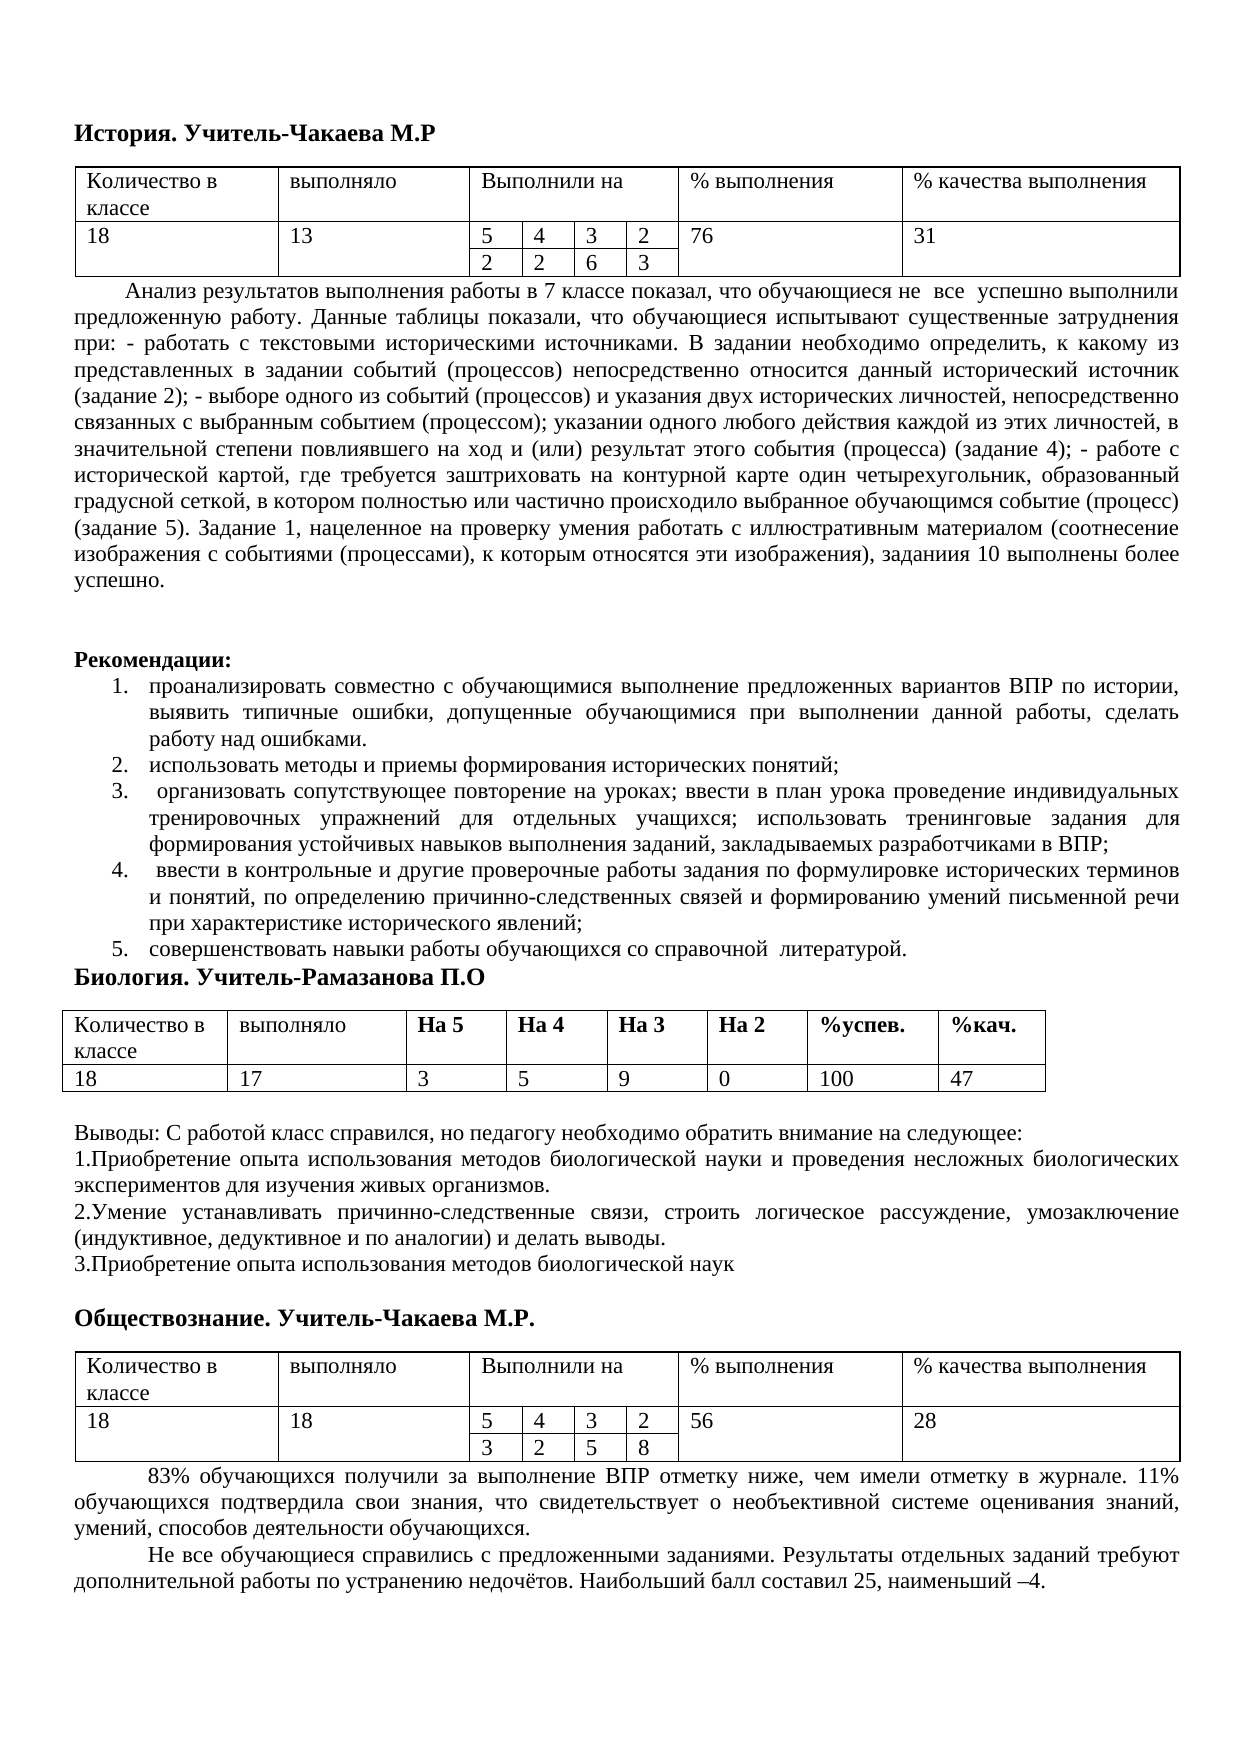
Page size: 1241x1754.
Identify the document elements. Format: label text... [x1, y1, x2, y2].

table_header На 3 [608, 1011, 707, 1064]
table_cell 2 [523, 249, 574, 276]
table_header % качества выполнения [903, 1353, 1179, 1406]
table_header На 4 [507, 1011, 607, 1064]
table_header Выполнили на [470, 168, 678, 221]
text 3.Приобретение опыта использования методов биологической наук [74, 1250, 1181, 1277]
table_cell 5 [470, 222, 522, 248]
table_cell 100 [808, 1065, 938, 1091]
table_header % выполнения [679, 1353, 902, 1406]
table_cell 2 [627, 1407, 678, 1433]
table_cell 18 [76, 1407, 278, 1461]
table_cell 4 [523, 222, 574, 248]
table_cell 18 [279, 1407, 469, 1461]
table_header %успев. [808, 1011, 938, 1064]
table_cell 9 [608, 1065, 707, 1091]
list Рекомендации: [74, 646, 1181, 672]
table_cell 0 [708, 1065, 807, 1091]
list совершенствовать навыки работы обучающихся со справочной литературой. [111, 936, 1181, 962]
table_cell 2 [523, 1434, 574, 1461]
table_cell 3 [575, 1407, 626, 1433]
table_cell 31 [903, 222, 1179, 276]
table_cell 76 [679, 222, 902, 276]
table_cell 3 [627, 249, 678, 276]
table_header Количество в классе [76, 168, 278, 221]
table_cell 28 [903, 1407, 1179, 1461]
table_cell 3 [575, 222, 626, 248]
table_cell 13 [279, 222, 469, 276]
list ввести в контрольные и другие проверочные работы задания по формулировке исторических терминов и понятий, по определению причинно-следственных связей и формированию умений письменной речи при характеристике исторического явлений; [111, 856, 1181, 936]
table_cell 17 [228, 1065, 406, 1091]
text Обществознание. Учитель-Чакаева М.Р. [74, 1303, 1181, 1332]
text Не все обучающиеся справились с предложенными заданиями. Результаты отдельных заданий требуют дополнительной работы по устранению недочётов. Наибольший балл составил 25, наименьший –4. [74, 1541, 1181, 1593]
table_cell 18 [63, 1065, 227, 1091]
table_cell 56 [679, 1407, 902, 1461]
list организовать сопутствующее повторение на уроках; ввести в план урока проведение индивидуальных тренировочных упражнений для отдельных учащихся; использовать тренинговые задания для формирования устойчивых навыков выполнения заданий, закладываемых разработчиками в ВПР; [111, 777, 1181, 856]
table_cell 6 [575, 249, 626, 276]
text 1.Приобретение опыта использования методов биологической науки и проведения несложных биологических экспериментов для изучения живых организмов. [74, 1145, 1181, 1198]
table_header % выполнения [679, 168, 902, 221]
table_cell 4 [523, 1407, 574, 1433]
list проанализировать совместно с обучающимися выполнение предложенных вариантов ВПР по истории, выявить типичные ошибки, допущенные обучающимися при выполнении данной работы, сделать работу над ошибками. [111, 672, 1181, 751]
table_cell 8 [627, 1434, 678, 1461]
table_cell 3 [407, 1065, 506, 1091]
table_cell 3 [470, 1434, 522, 1461]
text Биология. Учитель-Рамазанова П.О [74, 962, 1181, 991]
table_cell 5 [575, 1434, 626, 1461]
table_header На 2 [708, 1011, 807, 1064]
table_cell 47 [939, 1065, 1045, 1091]
table_header Выполнили на [470, 1353, 678, 1406]
text Анализ результатов выполнения работы в 7 классе показал, что обучающиеся не все успешно выполнили предложенную работу. Данные таблицы показали, что обучающиеся испытывают существенные затруднения при: - работать с текстовыми историческими источниками. В задании необходимо определить, к какому из представленных в задании событий (процессов) непосредственно относится данный исторический источник (задание 2); - выборе одного из событий (процессов) и указания двух исторических личностей, непосредственно связанных с выбранным событием (процессом); указании одного любого действия каждой из этих личностей, в значительной степени повлиявшего на ход и (или) результат этого события (процесса) (задание 4); - работе с исторической картой, где требуется заштриховать на контурной карте один четырехугольник, образованный градусной сеткой, в котором полностью или частично происходило выбранное обучающимся событие (процесс) (задание 5). Задание 1, нацеленное на проверку умения работать с иллюстративным материалом (соотнесение изображения с событиями (процессами), к которым относятся эти изображения), заданиия 10 выполнены более успешно. [74, 277, 1181, 593]
table_header Количество в классе [76, 1353, 278, 1406]
table_cell 18 [76, 222, 278, 276]
text Выводы: С работой класс справился, но педагогу необходимо обратить внимание на следующее: [74, 1119, 1181, 1145]
text 2.Умение устанавливать причинно-следственные связи, строить логическое рассуждение, умозаключение (индуктивное, дедуктивное и по аналогии) и делать выводы. [74, 1198, 1181, 1250]
table_cell 2 [627, 222, 678, 248]
table_header выполняло [279, 1353, 469, 1406]
text 83% обучающихся получили за выполнение ВПР отметку ниже, чем имели отметку в журнале. 11% обучающихся подтвердила свои знания, что свидетельствует о необъективной системе оценивания знаний, умений, способов деятельности обучающихся. [74, 1462, 1181, 1541]
table_cell 2 [470, 249, 522, 276]
text История. Учитель-Чакаева М.Р [74, 118, 1181, 147]
table_header Количество в классе [63, 1011, 227, 1064]
table_header %кач. [939, 1011, 1045, 1064]
table_cell 5 [507, 1065, 607, 1091]
list использовать методы и приемы формирования исторических понятий; [111, 751, 1181, 777]
table_header выполняло [228, 1011, 406, 1064]
table_cell 5 [470, 1407, 522, 1433]
table_header выполняло [279, 168, 469, 221]
table_header На 5 [407, 1011, 506, 1064]
table_header % качества выполнения [903, 168, 1179, 221]
